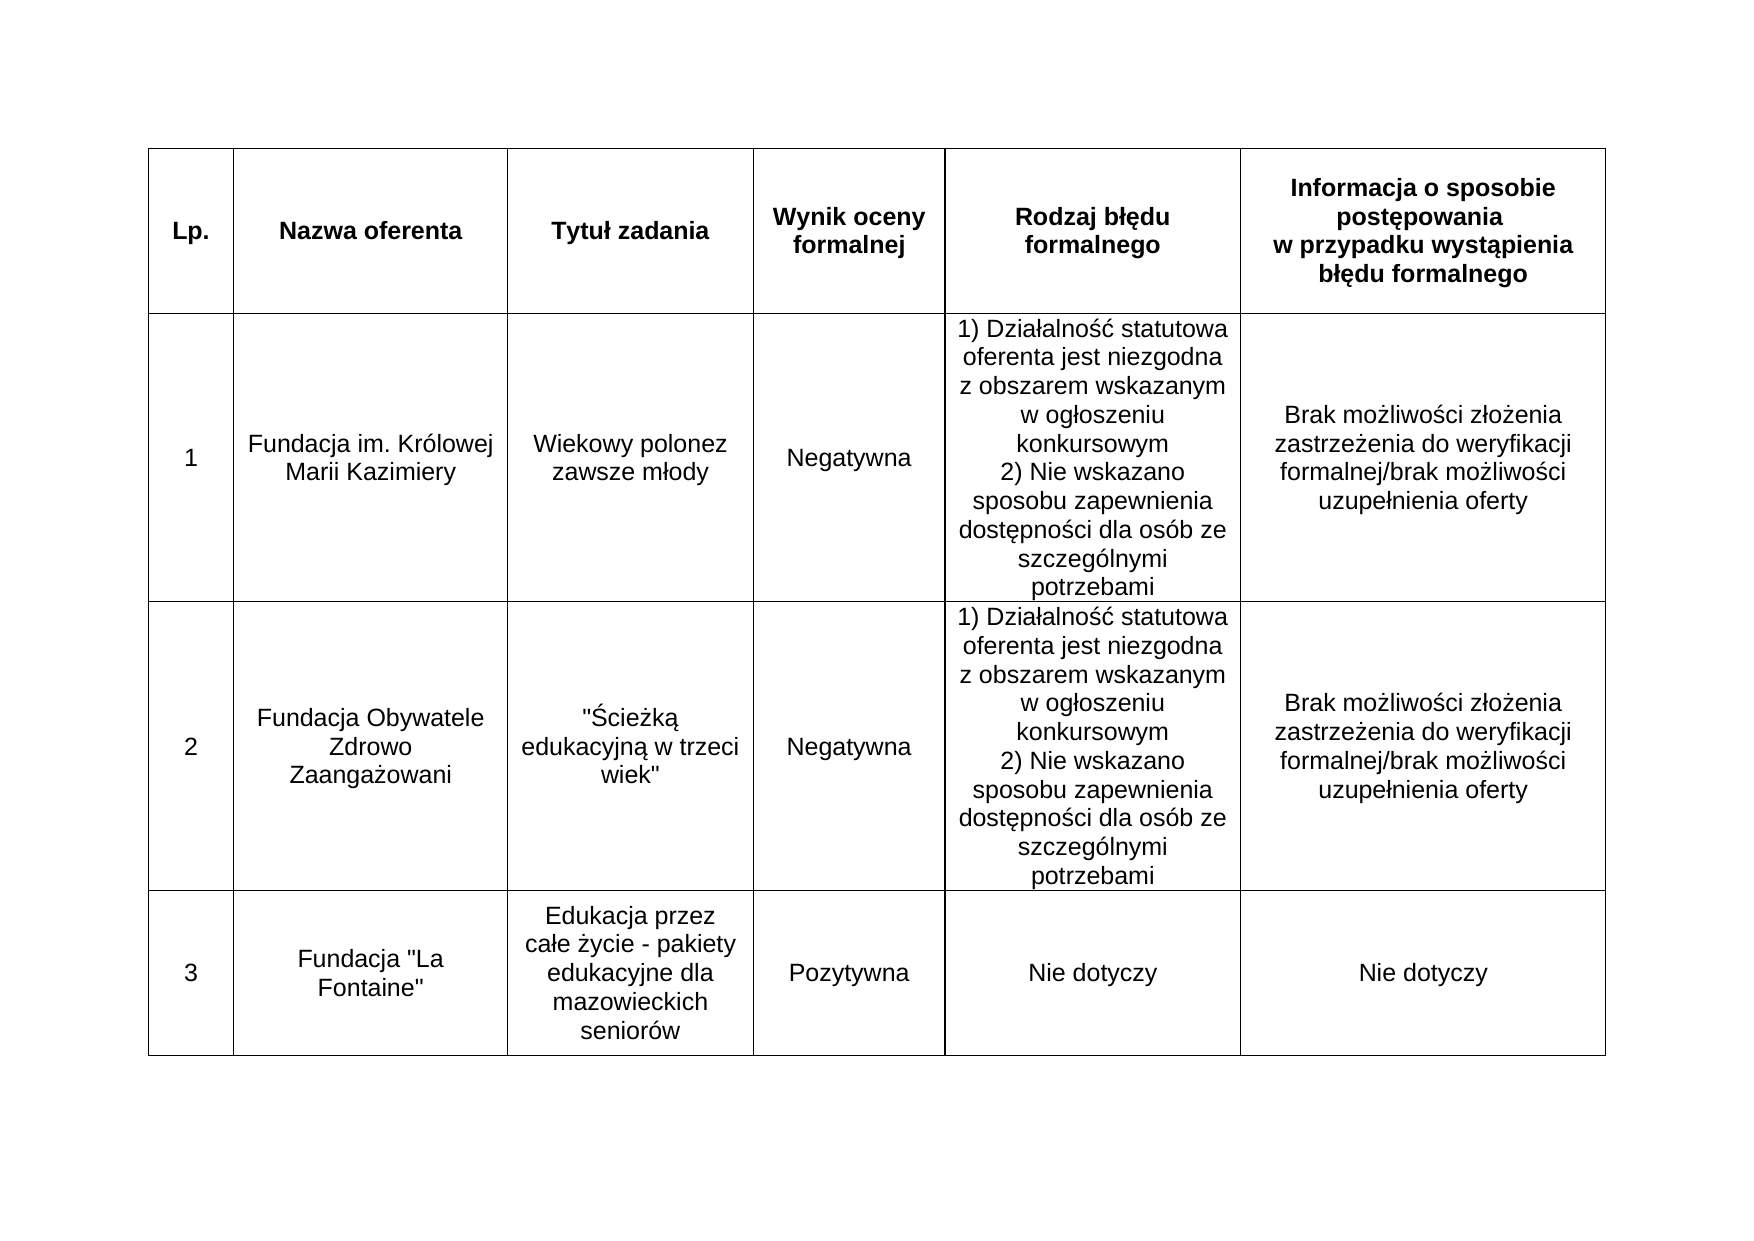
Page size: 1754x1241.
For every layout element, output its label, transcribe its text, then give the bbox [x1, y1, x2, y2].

table_header Informacja o sposobie postępowania w przypadku wystąpienia błędu formalnego [1241, 149, 1605, 312]
table_header Wynik oceny formalnej [754, 149, 944, 312]
table_cell Fundacja "La Fontaine" [234, 891, 507, 1054]
table_cell Brak możliwości złożenia zastrzeżenia do weryfikacji formalnej/brak możliwości uzupełnienia oferty [1241, 314, 1605, 601]
table_cell Edukacja przez całe życie - pakiety edukacyjne dla mazowieckich seniorów [508, 891, 753, 1054]
table_cell "Ścieżką edukacyjną w trzeci wiek" [508, 602, 753, 889]
table_cell Nie dotyczy [946, 891, 1240, 1054]
table_header Rodzaj błędu formalnego [946, 149, 1240, 312]
table_cell 3 [149, 891, 233, 1054]
table_cell Fundacja im. Królowej Marii Kazimiery [234, 314, 507, 601]
table_cell Nie dotyczy [1241, 891, 1605, 1054]
table_cell 1) Działalność statutowa oferenta jest niezgodna z obszarem wskazanym w ogłoszeniu konkursowym 2) Nie wskazano sposobu zapewnienia dostępności dla osób ze szczególnymi potrzebami [946, 602, 1240, 889]
table_cell Negatywna [754, 602, 944, 889]
table_header Tytuł zadania [508, 149, 753, 312]
table_header Lp. [149, 149, 233, 312]
table_cell Brak możliwości złożenia zastrzeżenia do weryfikacji formalnej/brak możliwości uzupełnienia oferty [1241, 602, 1605, 889]
table_cell 1 [149, 314, 233, 601]
table_cell Negatywna [754, 314, 944, 601]
table_cell Fundacja Obywatele Zdrowo Zaangażowani [234, 602, 507, 889]
table_header Nazwa oferenta [234, 149, 507, 312]
table_cell 2 [149, 602, 233, 889]
table_cell 1) Działalność statutowa oferenta jest niezgodna z obszarem wskazanym w ogłoszeniu konkursowym 2) Nie wskazano sposobu zapewnienia dostępności dla osób ze szczególnymi potrzebami [946, 314, 1240, 601]
table_cell Wiekowy polonez zawsze młody [508, 314, 753, 601]
table_cell Pozytywna [754, 891, 944, 1054]
